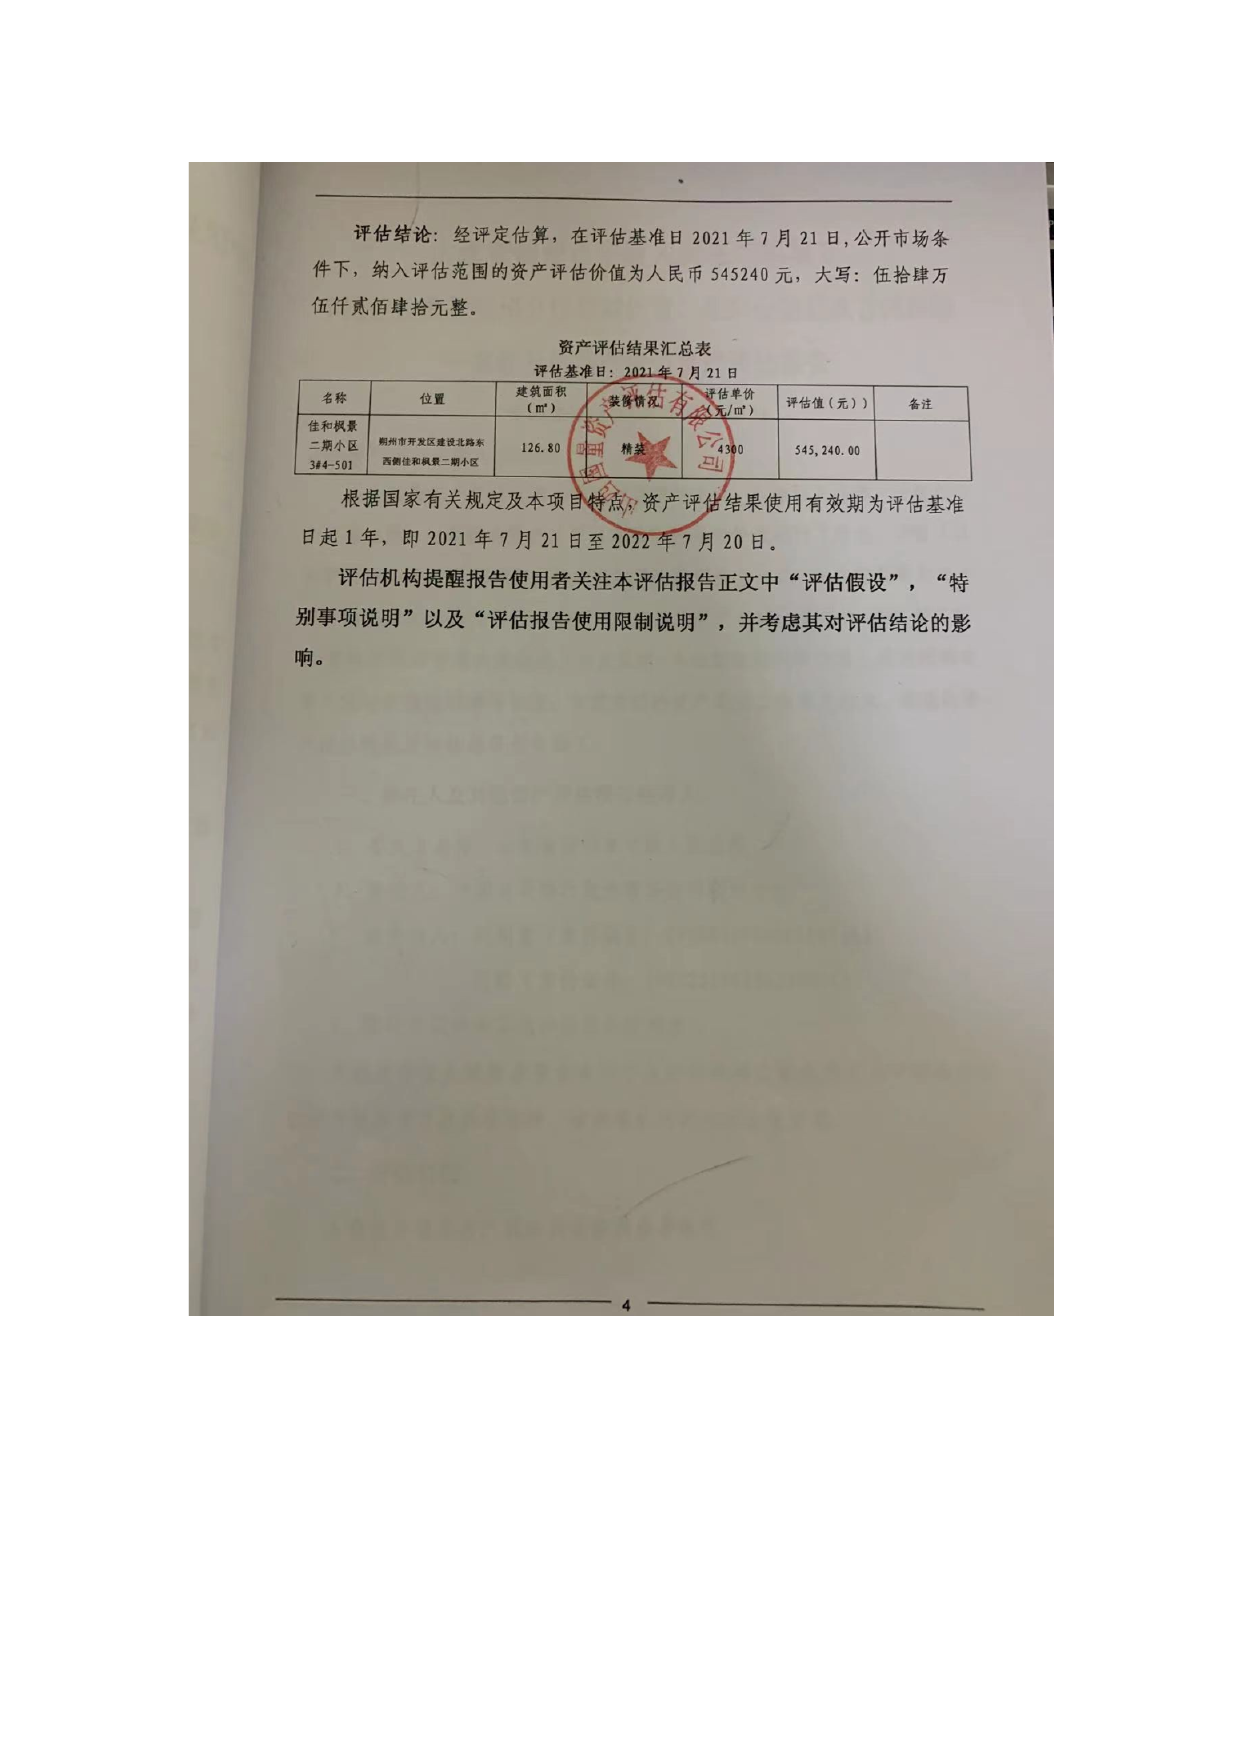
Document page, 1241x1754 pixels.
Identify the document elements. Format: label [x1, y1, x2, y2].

picture [189, 163, 1054, 1315]
